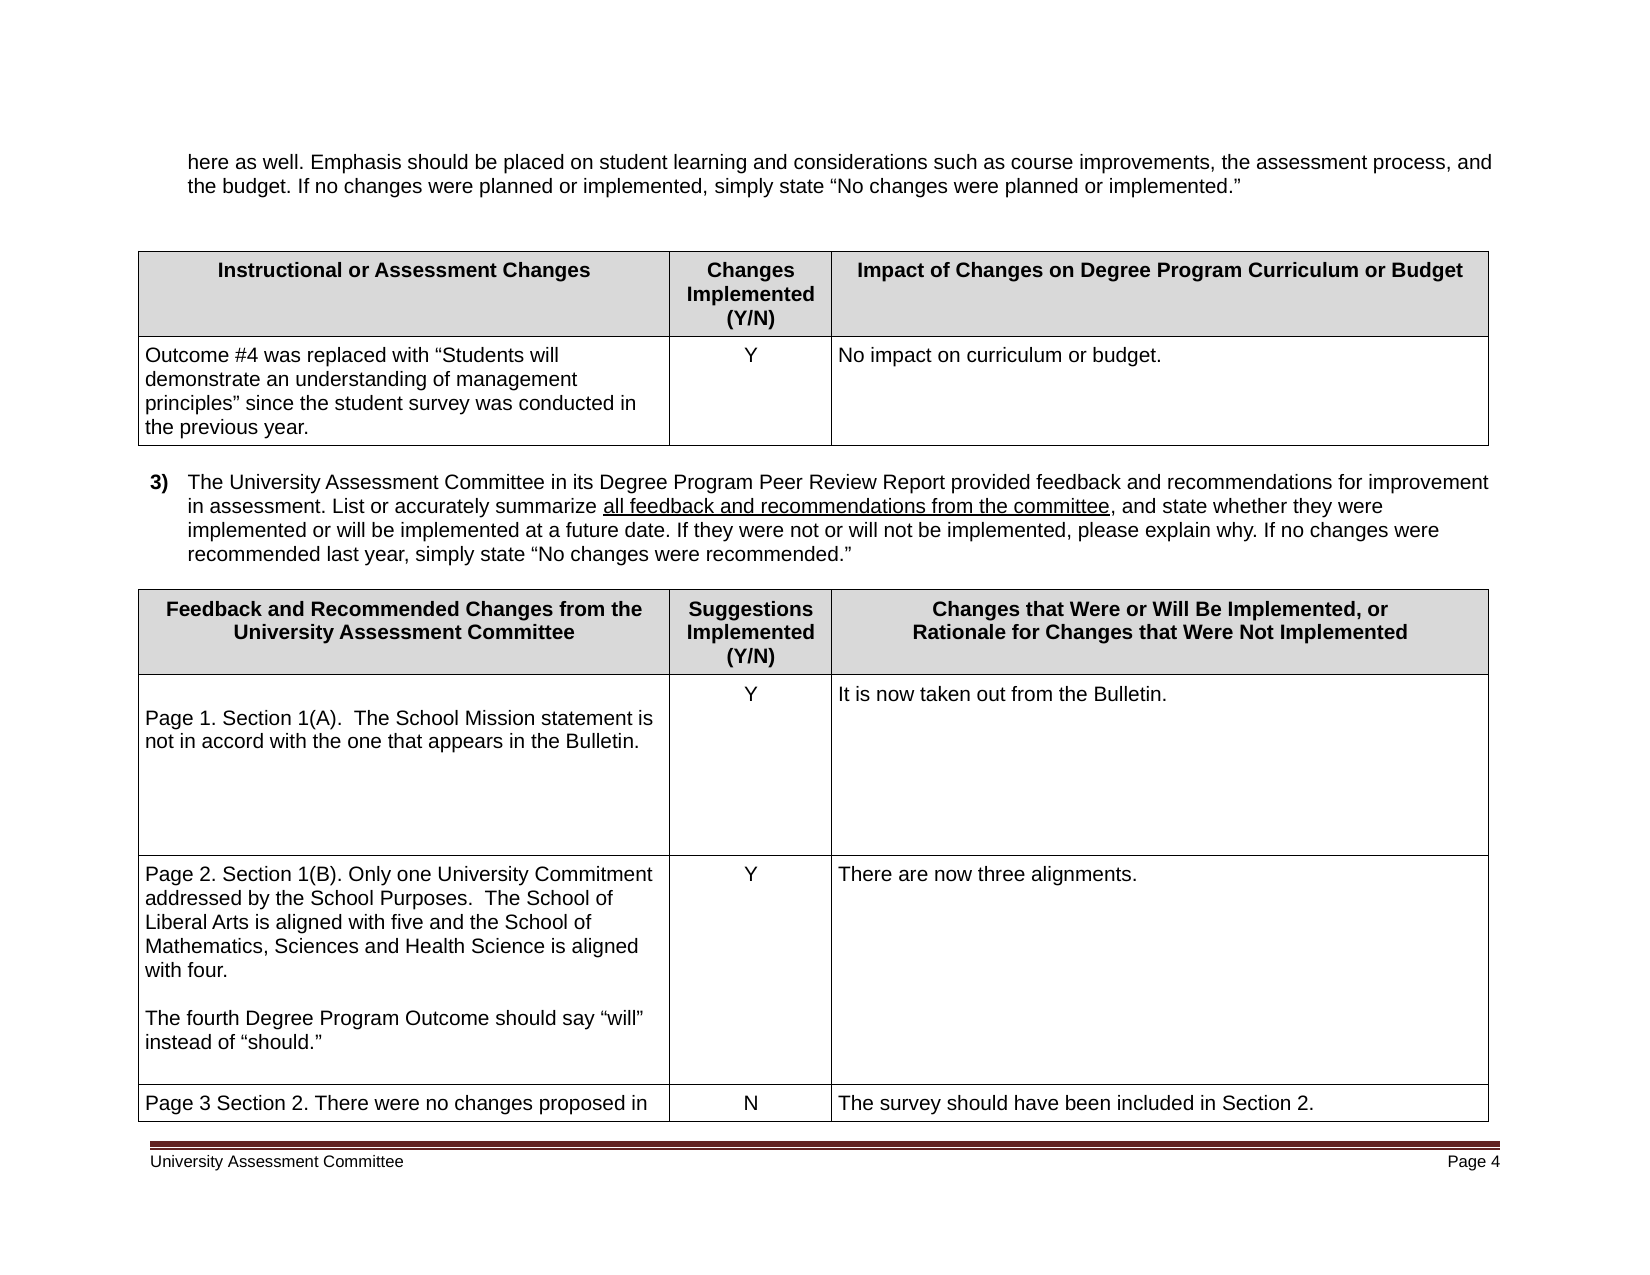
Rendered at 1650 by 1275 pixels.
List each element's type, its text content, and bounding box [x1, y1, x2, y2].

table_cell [139, 1085, 669, 1121]
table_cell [832, 1085, 1488, 1121]
table_cell No impact on curriculum or budget. [832, 337, 1488, 444]
list The University Assessment Committee in its Degree Program Peer Review Report provided feedback and recommendations for improvement in assessment. List or accurately summarize all feedback and recommendations from the committee, and state whether they were implemented or will be implemented at a future date. If they were not or will not be implemented, please explain why. If no changes were recommended last year, simply state “No changes were recommended.” [150, 469, 1500, 565]
table_cell Page 2. Section 1(B). Only one University Commitment addressed by the School Purposes. The School of Liberal Arts is aligned with five and the School of Mathematics, Sciences and Health Science is aligned with four. The fourth Degree Program Outcome should say “will” instead of “should.” [139, 856, 669, 1084]
table_cell Page 1. Section 1(A). The School Mission statement is not in accord with the one that appears in the Bulletin. [139, 675, 669, 855]
table_header Suggestions Implemented (Y/N) [670, 590, 831, 674]
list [150, 150, 1500, 198]
table_header Changes that Were or Will Be Implemented, or Rationale for Changes that Were Not Implemented [832, 590, 1488, 674]
table_cell There are now three alignments. [832, 856, 1488, 1084]
table_header Changes Implemented (Y/N) [670, 252, 831, 336]
table_cell Y [670, 856, 831, 1084]
table_header Instructional or Assessment Changes [139, 252, 669, 336]
table_cell Outcome #4 was replaced with “Students will demonstrate an understanding of management principles” since the student survey was conducted in the previous year. [139, 337, 669, 444]
table_cell N [670, 1085, 831, 1121]
table_header Impact of Changes on Degree Program Curriculum or Budget [832, 252, 1488, 336]
table_cell Y [670, 675, 831, 855]
table_cell Y [670, 337, 831, 444]
table_cell It is now taken out from the Bulletin. [832, 675, 1488, 855]
table_header Feedback and Recommended Changes from the University Assessment Committee [139, 590, 669, 674]
